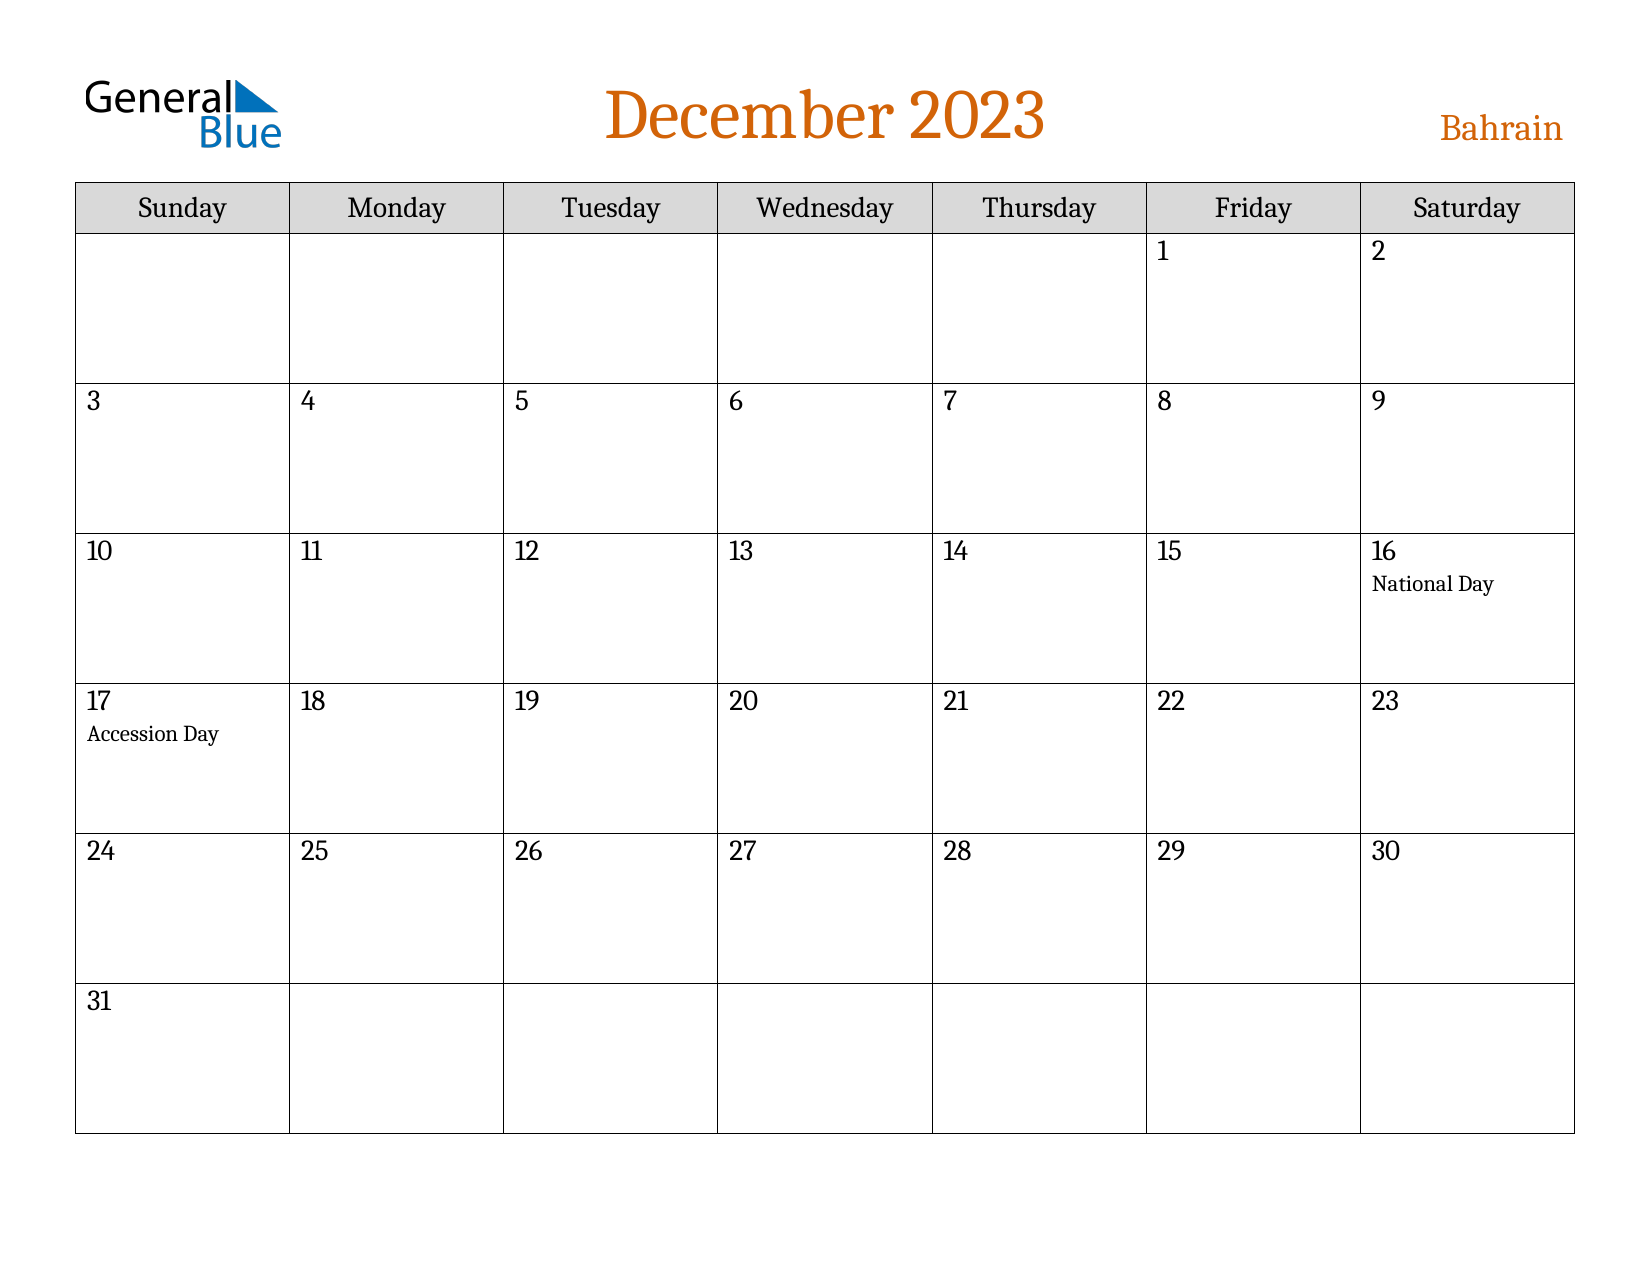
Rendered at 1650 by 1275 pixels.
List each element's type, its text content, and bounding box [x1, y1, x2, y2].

table_cell 6 [718, 384, 932, 420]
table_cell Accession Day [76, 720, 289, 833]
table_cell [290, 570, 503, 683]
table_cell 4 [290, 384, 503, 420]
table_cell [933, 984, 1146, 1020]
table_header [76, 75, 503, 182]
table_cell [76, 570, 289, 683]
table_cell [504, 984, 717, 1020]
table_cell [1361, 984, 1574, 1020]
table_cell 23 [1361, 684, 1574, 720]
table_cell [1361, 270, 1574, 383]
table_cell [933, 420, 1146, 533]
table_cell [504, 1020, 717, 1133]
table_cell 12 [504, 534, 717, 570]
table_cell Friday [1147, 183, 1360, 233]
table_cell 21 [933, 684, 1146, 720]
table_cell [1147, 570, 1360, 683]
table_cell [290, 420, 503, 533]
table_header Bahrain [1146, 75, 1574, 182]
table_cell [504, 420, 717, 533]
table_cell [933, 270, 1146, 383]
table_cell 26 [504, 834, 717, 870]
table_cell [504, 570, 717, 683]
picture [86, 80, 281, 148]
table_cell 10 [76, 534, 289, 570]
table_cell [718, 570, 932, 683]
table_cell Thursday [933, 183, 1146, 233]
table_cell 28 [933, 834, 1146, 870]
table_cell 9 [1361, 384, 1574, 420]
table_cell 29 [1147, 834, 1360, 870]
table_cell 16 [1361, 534, 1574, 570]
table_cell [718, 720, 932, 833]
table_header December 2023 [504, 75, 1146, 182]
table_cell 24 [76, 834, 289, 870]
table_cell [290, 270, 503, 383]
table_cell [718, 234, 932, 270]
table_cell [933, 234, 1146, 270]
table_cell 18 [290, 684, 503, 720]
table_cell 13 [718, 534, 932, 570]
table_cell 11 [290, 534, 503, 570]
table_cell [504, 870, 717, 983]
table_cell 31 [76, 984, 289, 1020]
table_cell [76, 270, 289, 383]
table_cell [1147, 984, 1360, 1020]
table_cell [718, 1020, 932, 1133]
table_cell [718, 270, 932, 383]
table_cell [1147, 720, 1360, 833]
table_cell [76, 870, 289, 983]
table_cell 1 [1147, 234, 1360, 270]
table_cell Sunday [76, 183, 289, 233]
table_cell Saturday [1361, 183, 1574, 233]
table_cell 8 [1147, 384, 1360, 420]
table_cell Tuesday [504, 183, 717, 233]
table_cell 2 [1361, 234, 1574, 270]
table_cell 3 [76, 384, 289, 420]
table_cell 19 [504, 684, 717, 720]
table_cell 14 [933, 534, 1146, 570]
table_cell [1147, 270, 1360, 383]
table_cell [1147, 870, 1360, 983]
table_cell [933, 570, 1146, 683]
table_cell Monday [290, 183, 503, 233]
table_cell [718, 984, 932, 1020]
table_cell 20 [718, 684, 932, 720]
table_cell [1361, 1020, 1574, 1133]
table_cell [290, 1020, 503, 1133]
table_cell [718, 870, 932, 983]
table_cell [933, 1020, 1146, 1133]
table_cell [76, 234, 289, 270]
table_cell 25 [290, 834, 503, 870]
table_cell [933, 870, 1146, 983]
table_cell 7 [933, 384, 1146, 420]
table_cell 5 [504, 384, 717, 420]
table_cell [76, 1020, 289, 1133]
table_cell [504, 720, 717, 833]
table_cell [76, 420, 289, 533]
table_cell National Day [1361, 570, 1574, 683]
table_cell [290, 720, 503, 833]
table_cell [1361, 720, 1574, 833]
table_cell [290, 984, 503, 1020]
table_cell [1147, 1020, 1360, 1133]
table_cell [718, 420, 932, 533]
table_cell [290, 234, 503, 270]
table_cell 17 [76, 684, 289, 720]
table_cell [1147, 420, 1360, 533]
table_cell 27 [718, 834, 932, 870]
table_cell [504, 234, 717, 270]
table_cell [1361, 870, 1574, 983]
table_cell [504, 270, 717, 383]
table_cell [933, 720, 1146, 833]
table_cell Wednesday [718, 183, 932, 233]
table_cell [1361, 420, 1574, 533]
table_cell 15 [1147, 534, 1360, 570]
table_cell [290, 870, 503, 983]
table_cell 22 [1147, 684, 1360, 720]
table_cell 30 [1361, 834, 1574, 870]
